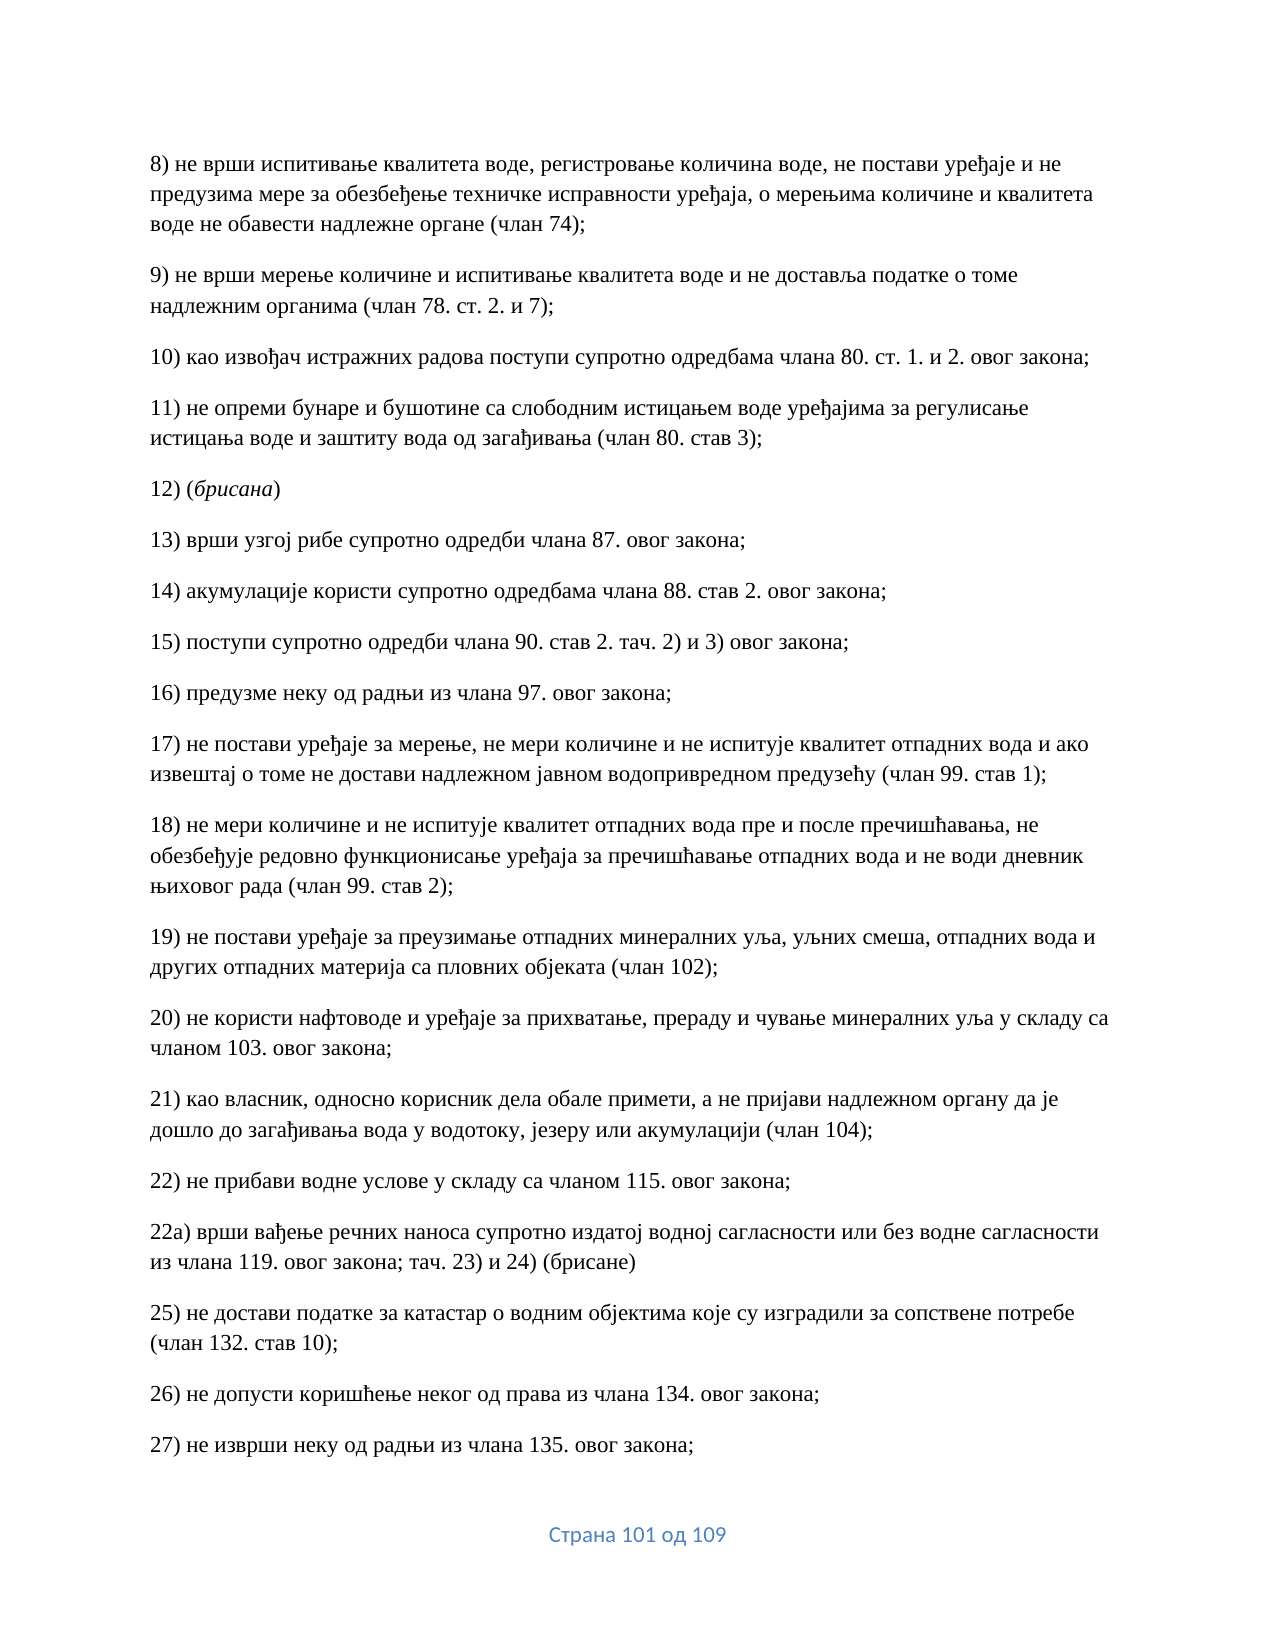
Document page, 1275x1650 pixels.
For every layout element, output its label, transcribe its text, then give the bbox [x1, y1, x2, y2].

text 13) врши узгој рибе супротно одредби члана 87. овог закона; [150, 526, 1125, 552]
text 11) не опреми бунаре и бушотине са слободним истицањем воде уређајима за регулисање истицања воде и заштиту вода од загађивања (члан 80. став 3); [150, 394, 1125, 450]
text 12) (брисана) [150, 475, 1125, 501]
text 19) не постави уређаје за преузимање отпадних минералних уља, уљних смеша, отпадних вода и других отпадних материја са пловних објеката (члан 102); [150, 923, 1125, 979]
text 17) не постави уређаје за мерење, не мери количине и не испитује квалитет отпадних вода и ако извештај о томе не достави надлежном јавном водопривредном предузећу (члан 99. став 1); [150, 730, 1125, 787]
text 16) предузме неку од радњи из члана 97. овог закона; [150, 679, 1125, 706]
text 18) не мери количине и не испитује квалитет отпадних вода пре и после пречишћавања, не обезбеђује редовно функционисање уређаја за пречишћавање отпадних вода и не води дневник њиховог рада (члан 99. став 2); [150, 811, 1125, 898]
text 22а) врши вађење речних наноса супротно издатој водној сагласности или без водне сагласности из члана 119. овог закона; тач. 23) и 24) (брисане) [150, 1218, 1125, 1274]
text 27) не изврши неку од радњи из члана 135. овог закона; [150, 1431, 1125, 1458]
text 15) поступи супротно одредби члана 90. став 2. тач. 2) и 3) овог закона; [150, 628, 1125, 654]
text 9) не врши мерење количине и испитивање квалитета воде и не доставља податке о томе надлежним органима (члан 78. ст. 2. и 7); [150, 261, 1125, 318]
text 26) не допусти коришћење неког од права из члана 134. овог закона; [150, 1380, 1125, 1407]
text 25) не достави податке за катастар о водним објектима које су изградили за сопствене потребе (члан 132. став 10); [150, 1299, 1125, 1356]
text 14) акумулације користи супротно одредбама члана 88. став 2. овог закона; [150, 577, 1125, 603]
text 8) не врши испитивање квалитета воде, регистровање количина воде, не постави уређаје и не предузима мере за обезбеђење техничке исправности уређаја, о мерењима количине и квалитета воде не обавести надлежне органе (члан 74); [150, 150, 1125, 237]
text 22) не прибави водне услове у складу са чланом 115. овог закона; [150, 1167, 1125, 1193]
text 10) као извођач истражних радова поступи супротно одредбама члана 80. ст. 1. и 2. овог закона; [150, 343, 1125, 369]
text 20) не користи нафтоводе и уређаје за прихватање, прераду и чување минералних уља у складу са чланом 103. овог закона; [150, 1004, 1125, 1061]
text 21) као власник, односно корисник дела обале примети, а не пријави надлежном органу да је дошло до загађивања вода у водотоку, језеру или акумулацији (члан 104); [150, 1085, 1125, 1142]
